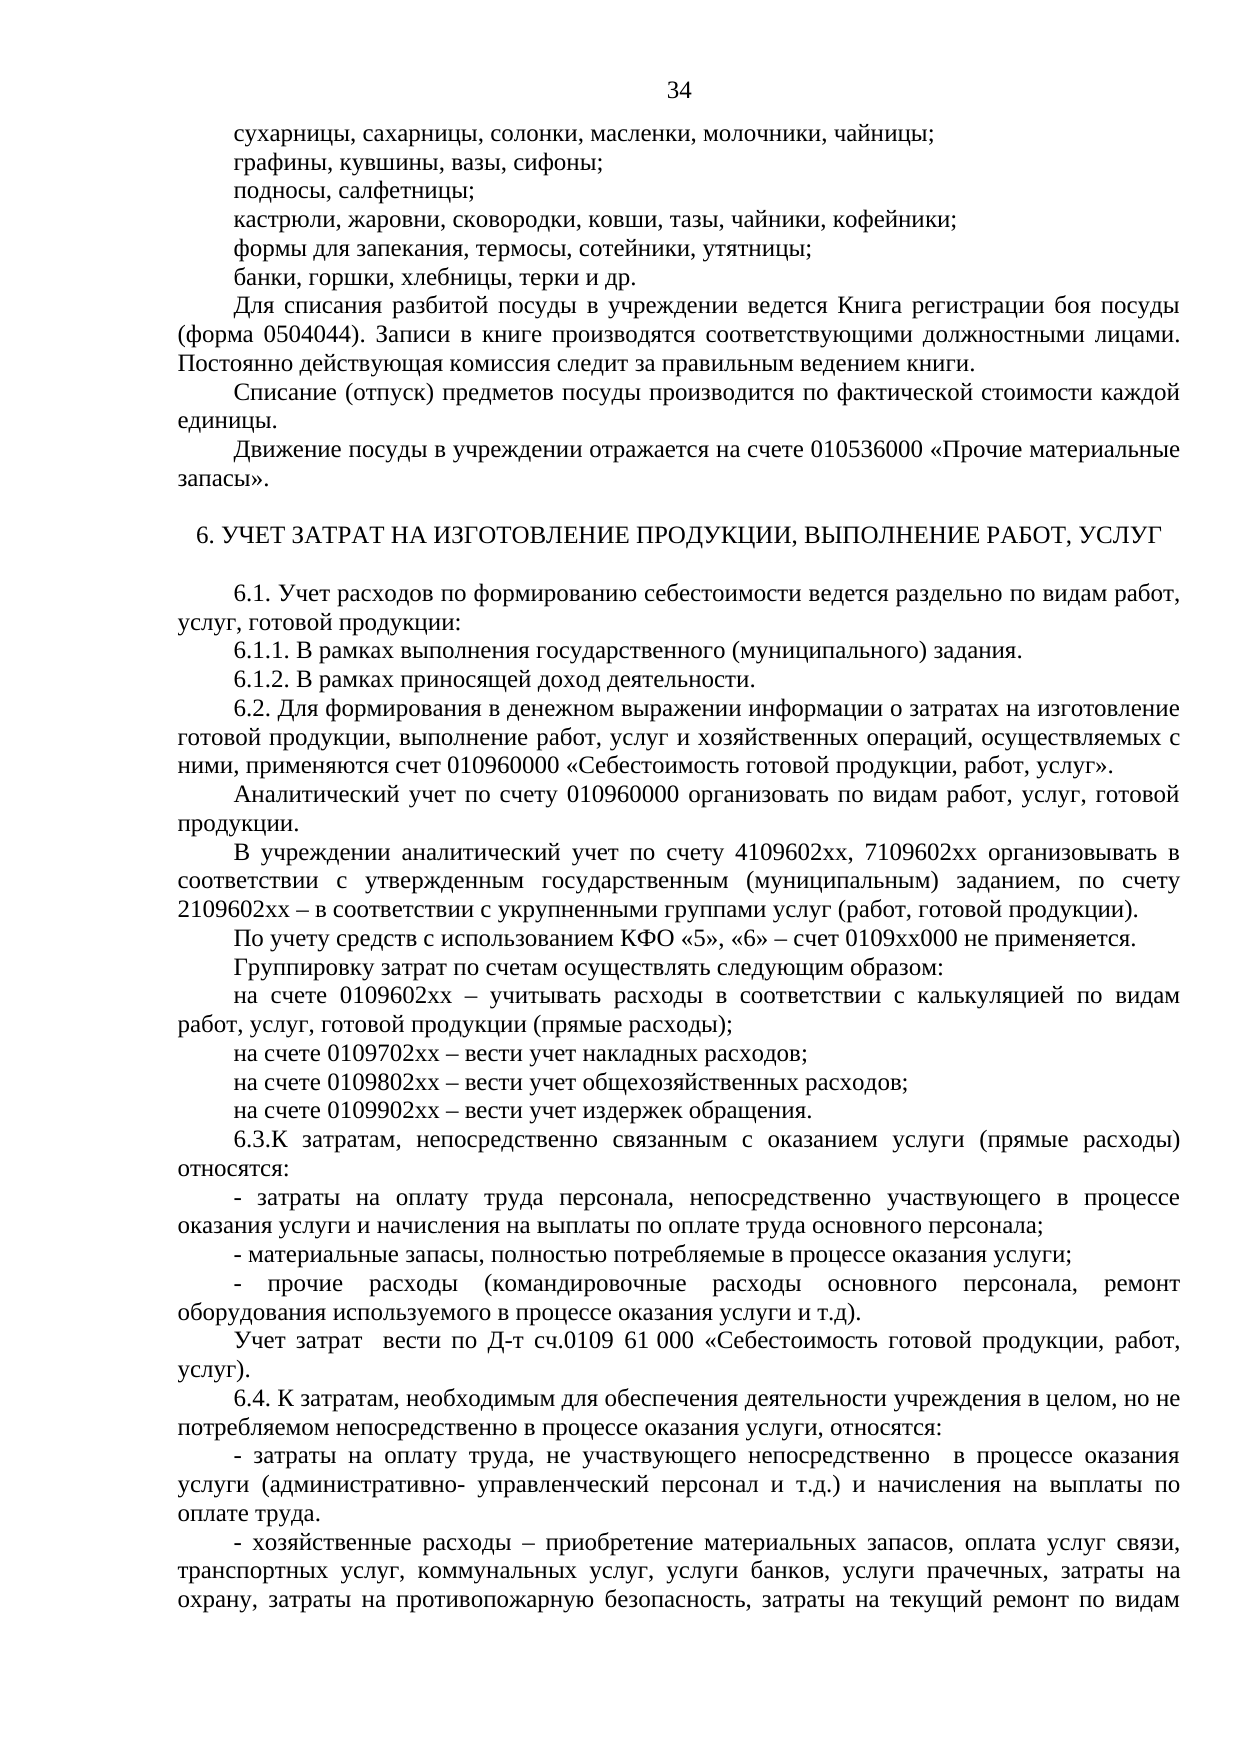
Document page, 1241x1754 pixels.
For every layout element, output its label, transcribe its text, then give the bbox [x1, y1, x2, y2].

text 6. УЧЕТ ЗАТРАТ НА ИЗГОТОВЛЕНИЕ ПРОДУКЦИИ, ВЫПОЛНЕНИЕ РАБОТ, УСЛУГ [177, 521, 1181, 549]
text подносы, салфетницы; [177, 176, 1181, 204]
text Учет затрат вести по Д-т сч.0109 61 000 «Себестоимость готовой продукции, работ, услуг). [177, 1326, 1181, 1383]
text на счете 0109802хх – вести учет общехозяйственных расходов; [177, 1067, 1181, 1096]
text Движение посуды в учреждении отражается на счете 010536000 «Прочие материальные запасы». [177, 434, 1181, 492]
text Списание (отпуск) предметов посуды производится по фактической стоимости каждой единицы. [177, 377, 1181, 434]
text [177, 1527, 1181, 1613]
text В учреждении аналитический учет по счету 4109602хх, 7109602хх организовывать в соответствии с утвержденным государственным (муниципальным) заданием, по счету 2109602хх – в соответствии с укрупненными группами услуг (работ, готовой продукции). [177, 837, 1181, 923]
text на счете 0109902хх – вести учет издержек обращения. [177, 1096, 1181, 1124]
text - затраты на оплату труда, не участвующего непосредственно в процессе оказания услуги (административно- управленческий персонал и т.д.) и начисления на выплаты по оплате труда. [177, 1441, 1181, 1527]
text 6.1. Учет расходов по формированию себестоимости ведется раздельно по видам работ, услуг, готовой продукции: [177, 578, 1181, 636]
text 6.1.1. В рамках выполнения государственного (муниципального) задания. [177, 636, 1181, 664]
text на счете 0109702хх – вести учет накладных расходов; [177, 1038, 1181, 1067]
text - затраты на оплату труда персонала, непосредственно участвующего в процессе оказания услуги и начисления на выплаты по оплате труда основного персонала; [177, 1182, 1181, 1239]
text формы для запекания, термосы, сотейники, утятницы; [177, 233, 1181, 262]
text - материальные запасы, полностью потребляемые в процессе оказания услуги; [177, 1239, 1181, 1268]
text на счете 0109602хх – учитывать расходы в соответствии с калькуляцией по видам работ, услуг, готовой продукции (прямые расходы); [177, 981, 1181, 1038]
text сухарницы, сахарницы, солонки, масленки, молочники, чайницы; [177, 118, 1181, 147]
text Группировку затрат по счетам осуществлять следующим образом: [177, 952, 1181, 981]
text 6.2. Для формирования в денежном выражении информации о затратах на изготовление готовой продукции, выполнение работ, услуг и хозяйственных операций, осуществляемых с ними, применяются счет 010960000 «Себестоимость готовой продукции, работ, услуг». [177, 693, 1181, 779]
text кастрюли, жаровни, сковородки, ковши, тазы, чайники, кофейники; [177, 204, 1181, 233]
text 6.3.К затратам, непосредственно связанным с оказанием услуги (прямые расходы) относятся: [177, 1124, 1181, 1182]
text графины, кувшины, вазы, сифоны; [177, 147, 1181, 176]
text Аналитический учет по счету 010960000 организовать по видам работ, услуг, готовой продукции. [177, 779, 1181, 837]
text 6.4. К затратам, необходимым для обеспечения деятельности учреждения в целом, но не потребляемом непосредственно в процессе оказания услуги, относятся: [177, 1383, 1181, 1441]
text По учету средств с использованием КФО «5», «6» – счет 0109хх000 не применяется. [177, 923, 1181, 952]
text банки, горшки, хлебницы, терки и др. [177, 262, 1181, 291]
text - прочие расходы (командировочные расходы основного персонала, ремонт оборудования используемого в процессе оказания услуги и т.д). [177, 1268, 1181, 1326]
text 6.1.2. В рамках приносящей доход деятельности. [177, 664, 1181, 693]
text Для списания разбитой посуды в учреждении ведется Книга регистрации боя посуды (форма 0504044). Записи в книге производятся соответствующими должностными лицами. Постоянно действующая комиссия следит за правильным ведением книги. [177, 291, 1181, 377]
